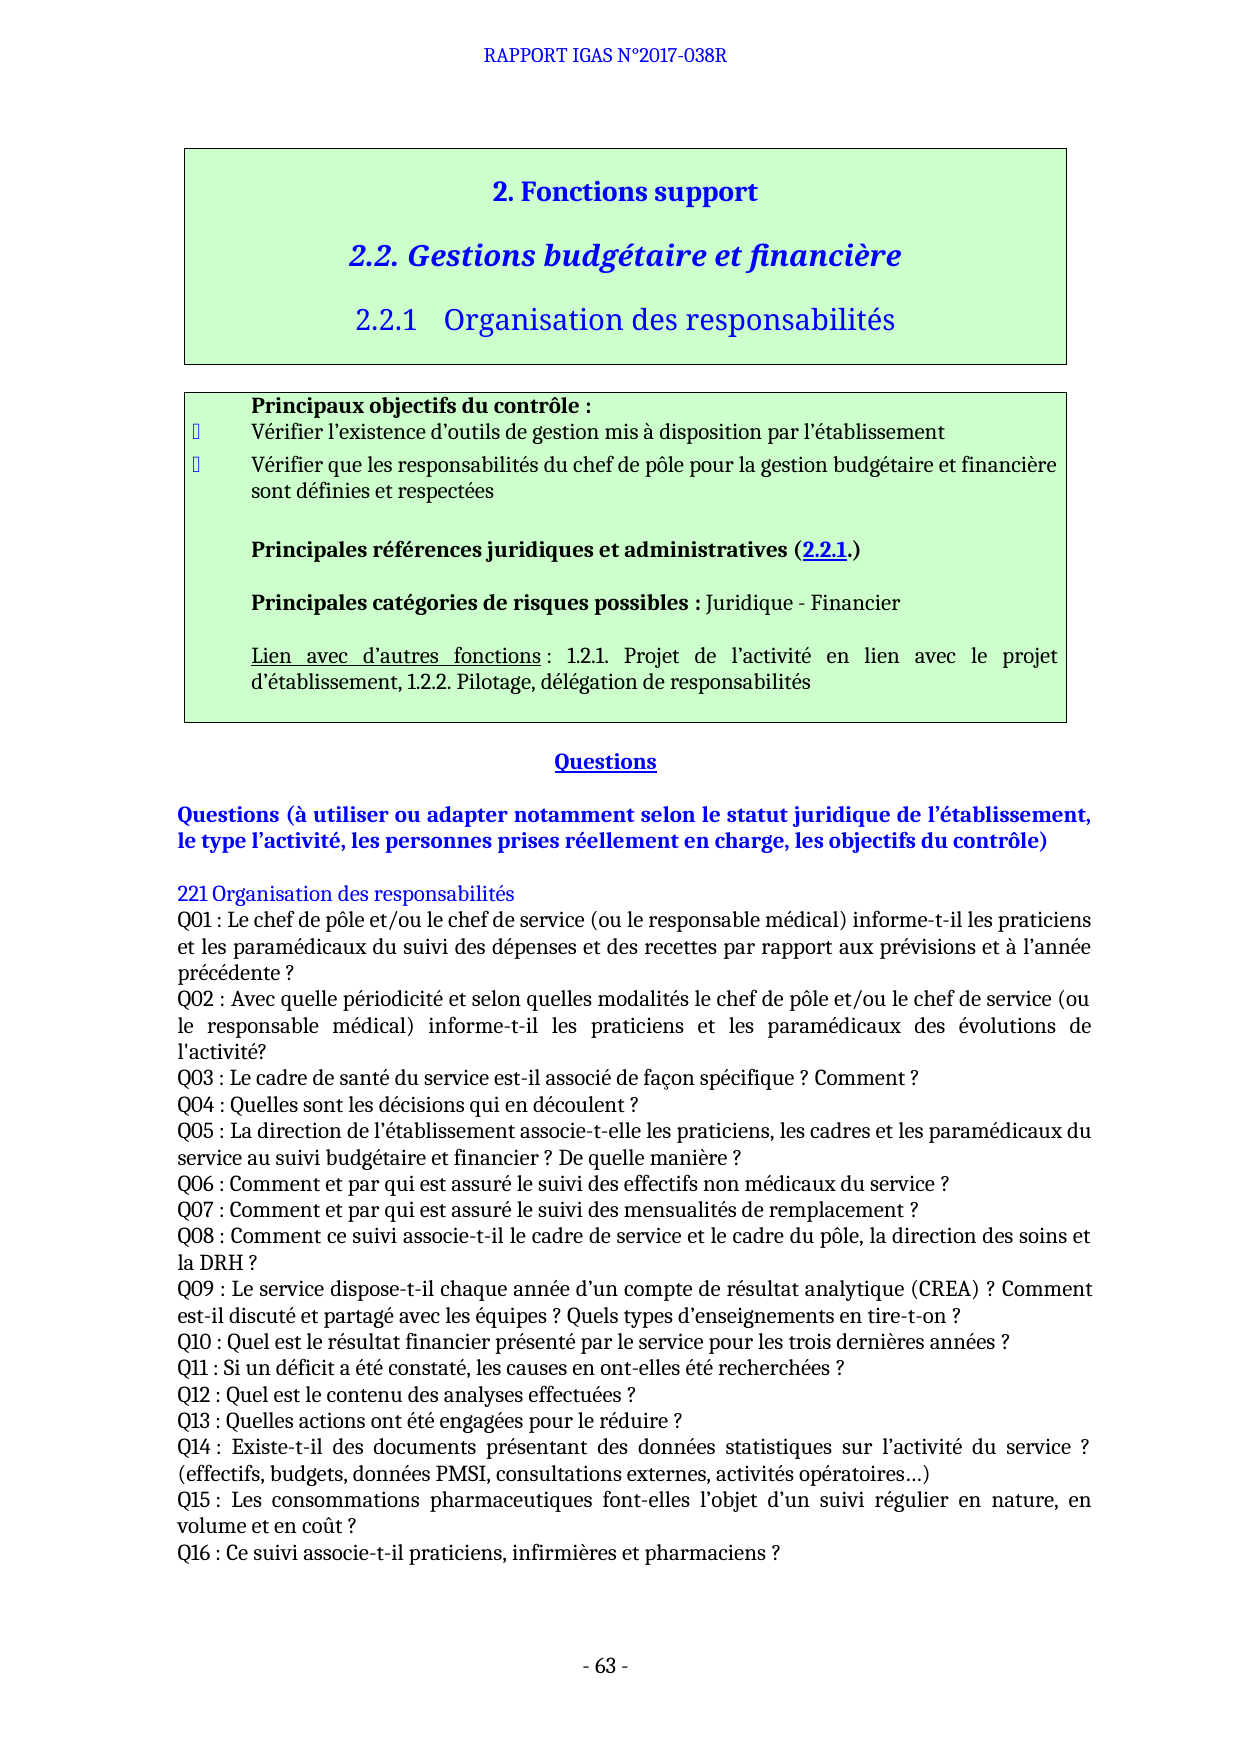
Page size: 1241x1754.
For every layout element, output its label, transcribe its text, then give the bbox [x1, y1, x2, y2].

text Q11 : Si un déficit a été constaté, les causes en ont-elles été recherchées ? [177, 1355, 1093, 1381]
text Q13 : Quelles actions ont été engagées pour le réduire ? [177, 1408, 1093, 1434]
text Q03 : Le cadre de santé du service est-il associé de façon spécifique ? Comment ? [177, 1065, 1093, 1092]
text Q06 : Comment et par qui est assuré le suivi des effectifs non médicaux du service ? [177, 1171, 1093, 1197]
text Q01 : Le chef de pôle et/ou le chef de service (ou le responsable médical) informe-t-il les praticiens et les paramédicaux du suivi des dépenses et des recettes par rapport aux prévisions et à l’année précédente ? [177, 907, 1093, 986]
text 221 Organisation des responsabilités [177, 881, 1093, 907]
text Q14 : Existe-t-il des documents présentant des données statistiques sur l’activité du service ? (effectifs, budgets, données PMSI, consultations externes, activités opératoires…) [177, 1434, 1093, 1487]
text Questions (à utiliser ou adapter notamment selon le statut juridique de l’établissement, le type l’activité, les personnes prises réellement en charge, les objectifs du contrôle) [177, 802, 1093, 854]
text Q16 : Ce suivi associe-t-il praticiens, infirmières et pharmaciens ? [177, 1539, 1093, 1566]
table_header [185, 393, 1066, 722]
text Q15 : Les consommations pharmaceutiques font-elles l’objet d’un suivi régulier en nature, en volume et en coût ? [177, 1487, 1093, 1539]
text Q07 : Comment et par qui est assuré le suivi des mensualités de remplacement ? [177, 1197, 1093, 1223]
text Q12 : Quel est le contenu des analyses effectuées ? [177, 1381, 1093, 1408]
text Q10 : Quel est le résultat financier présenté par le service pour les trois dernières années ? [177, 1329, 1093, 1355]
text Q02 : Avec quelle périodicité et selon quelles modalités le chef de pôle et/ou le chef de service (ou le responsable médical) informe-t-il les praticiens et les paramédicaux des évolutions de l'activité? [177, 986, 1093, 1065]
text Q05 : La direction de l’établissement associe-t-elle les praticiens, les cadres et les paramédicaux du service au suivi budgétaire et financier ? De quelle manière ? [177, 1118, 1093, 1171]
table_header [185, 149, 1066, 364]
text Q04 : Quelles sont les décisions qui en découlent ? [177, 1092, 1093, 1118]
text Q09 : Le service dispose-t-il chaque année d’un compte de résultat analytique (CREA) ? Comment est-il discuté et partagé avec les équipes ? Quels types d’enseignements en tire-t-on ? [177, 1276, 1093, 1329]
text Q08 : Comment ce suivi associe-t-il le cadre de service et le cadre du pôle, la direction des soins et la DRH ? [177, 1223, 1093, 1276]
text Questions [118, 749, 1093, 775]
